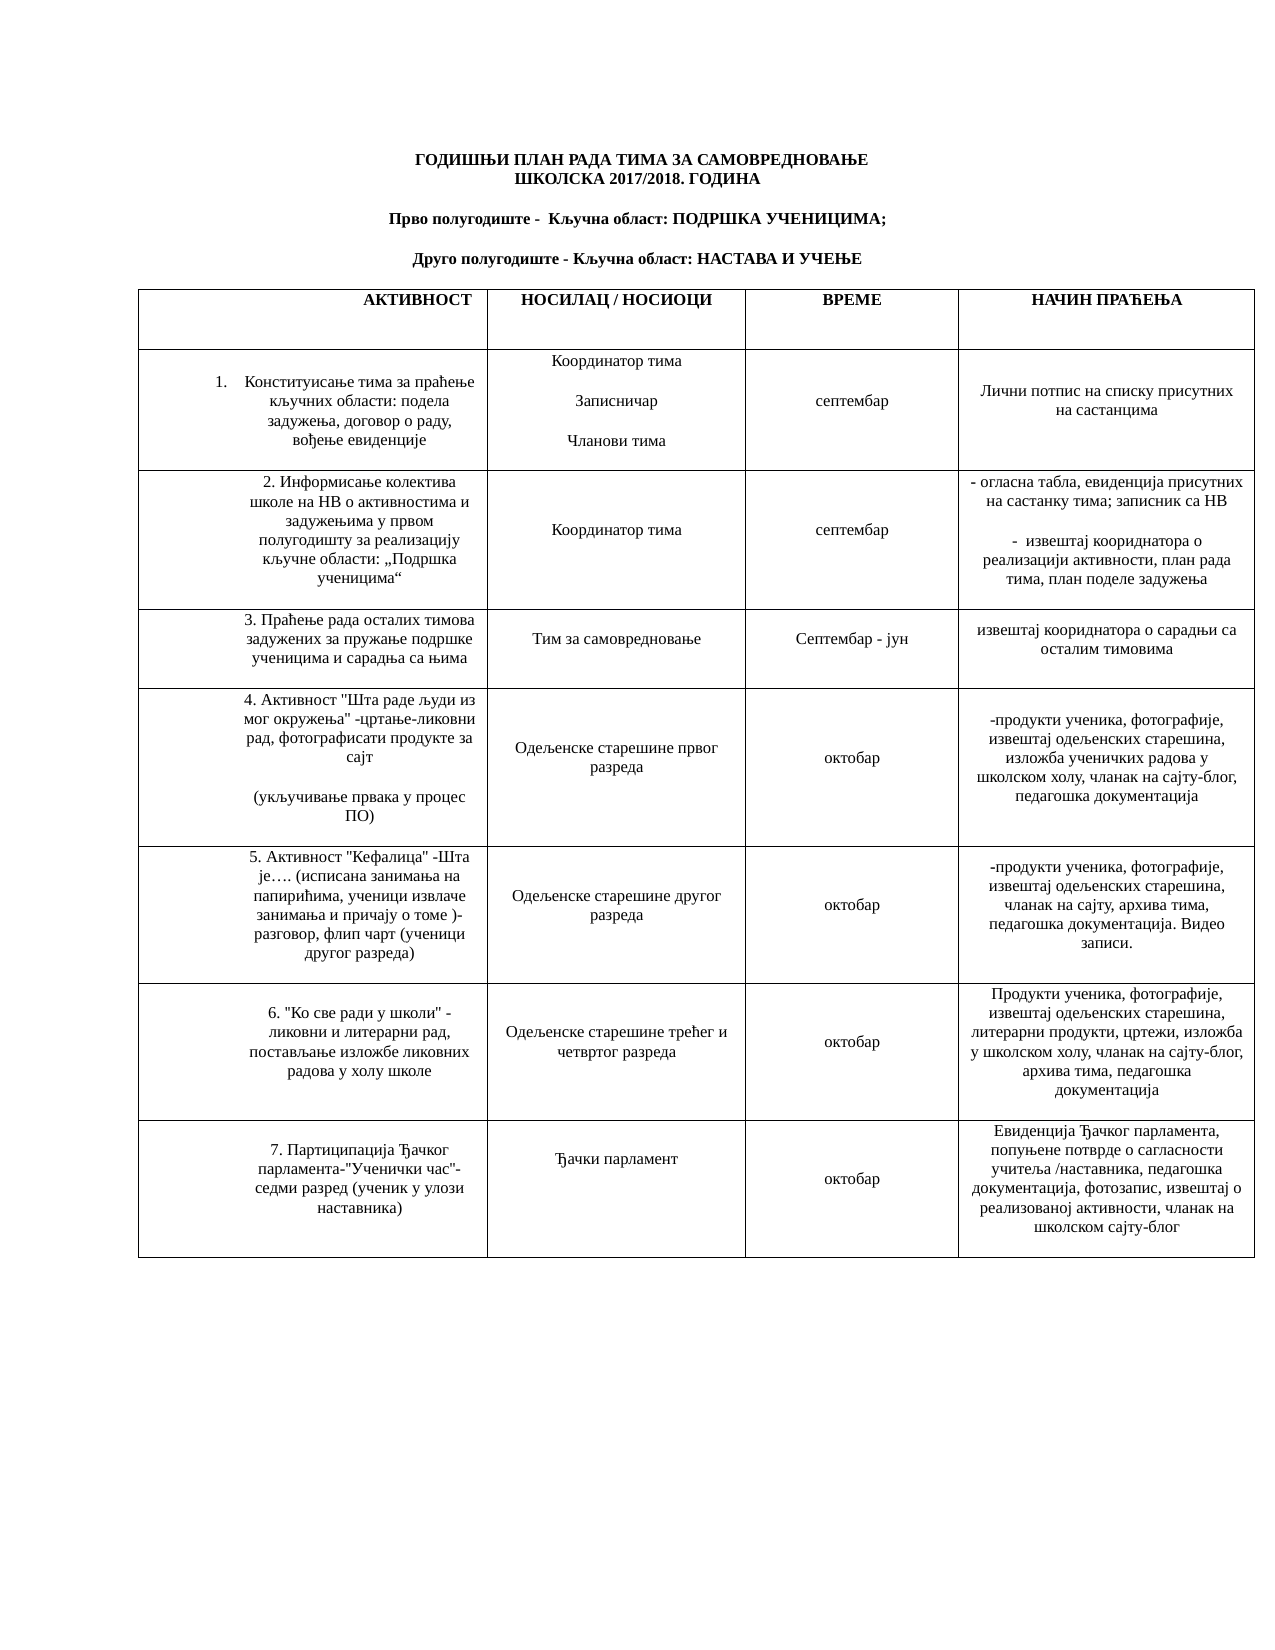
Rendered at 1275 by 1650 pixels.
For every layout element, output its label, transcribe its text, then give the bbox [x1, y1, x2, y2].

table_cell октобар [746, 984, 958, 1120]
text ШКОЛСКА 2017/2018. ГОДИНА [150, 169, 1125, 188]
table_cell - огласна табла, евиденција присутних на састанку тима; записник са НВ - извештај коориднатора о реализацији активности, план рада тима, план поделе задужења [959, 471, 1254, 609]
table_header АКТИВНОСТ [139, 290, 487, 349]
text ГОДИШЊИ ПЛАН РАДА ТИМА ЗА САМОВРЕДНОВАЊЕ [150, 150, 1125, 169]
text Друго полугодиште - Кључна област: НАСТАВА И УЧЕЊЕ [150, 249, 1125, 268]
table_cell Одељенске старешине трећег и четвртог разреда [488, 984, 745, 1120]
table_cell Тим за самовредновање [488, 610, 745, 688]
table_cell октобар [746, 689, 958, 846]
table_cell Лични потпис на списку присутних на састанцима [959, 350, 1254, 470]
table_cell Продукти ученика, фотографије, извештај одељенских старешина, литерарни продукти, цртежи, изложба у школском холу, чланак на сајту-блог, архива тима, педагошка документација [959, 984, 1254, 1120]
table_cell 3. Праћење рада осталих тимова задужених за пружање подршке ученицима и сарадња са њима [139, 610, 487, 688]
table_cell септембар [746, 471, 958, 609]
table_cell октобар [746, 1121, 958, 1257]
table_cell септембар [746, 350, 958, 470]
table_cell 5. Активност ''Кефалица'' -Шта је…. (исписана занимања на папирићима, ученици извлаче занимања и причају о томе )-разговор, флип чарт (ученици другог разреда) [139, 847, 487, 983]
table_cell 6. ''Ко све ради у школи'' - ликовни и литерарни рад, постављање изложбе ликовних радова у холу школе [139, 984, 487, 1120]
table_header ВРЕМЕ [746, 290, 958, 349]
table_cell Септембар - јун [746, 610, 958, 688]
table_cell 4. Активност ''Шта раде људи из мог окружења'' -цртање-ликовни рад, фотографисати продукте за сајт (укључивање првака у процес ПО) [139, 689, 487, 846]
table_cell Ђачки парламент [488, 1121, 745, 1257]
table_cell Евиденција Ђачког парламента, попуњене потврде о сагласности учитеља /наставника, педагошка документација, фотозапис, извештај о реализованој активности, чланак на школском сајту-блог [959, 1121, 1254, 1257]
table_header НОСИЛАЦ / НОСИОЦИ [488, 290, 745, 349]
table_cell октобар [746, 847, 958, 983]
table_cell 7. Партиципација Ђачког парламента-''Ученички час''-седми разред (ученик у улози наставника) [139, 1121, 487, 1257]
table_cell -продукти ученика, фотографије, извештај одељенских старешина, чланак на сајту, архива тима, педагошка документација. Видео записи. [959, 847, 1254, 983]
table_cell Координатор тима [488, 471, 745, 609]
table_header НАЧИН ПРАЋЕЊА [959, 290, 1254, 349]
table_cell Одељенске старешине другог разреда [488, 847, 745, 983]
table_cell 2. Информисање колектива школе на НВ о активностима и задужењима у првом полугодишту за реализацију кључне области: „Подршка ученицима“ [139, 471, 487, 609]
table_cell -продукти ученика, фотографије, извештај одељенских старешина, изложба ученичких радова у школском холу, чланак на сајту-блог, педагошка документација [959, 689, 1254, 846]
table_cell извештај коориднатора о сарадњи са осталим тимовима [959, 610, 1254, 688]
table_cell Координатор тима Записничар Чланови тима [488, 350, 745, 470]
table_cell Конституисање тима за праћење кључних области: подела задужења, договор о раду, вођење евиденције [139, 350, 487, 470]
table_cell Одељенске старешине првог разреда [488, 689, 745, 846]
text Прво полугодиште - Кључна област: ПОДРШКА УЧЕНИЦИМА; [150, 209, 1125, 228]
